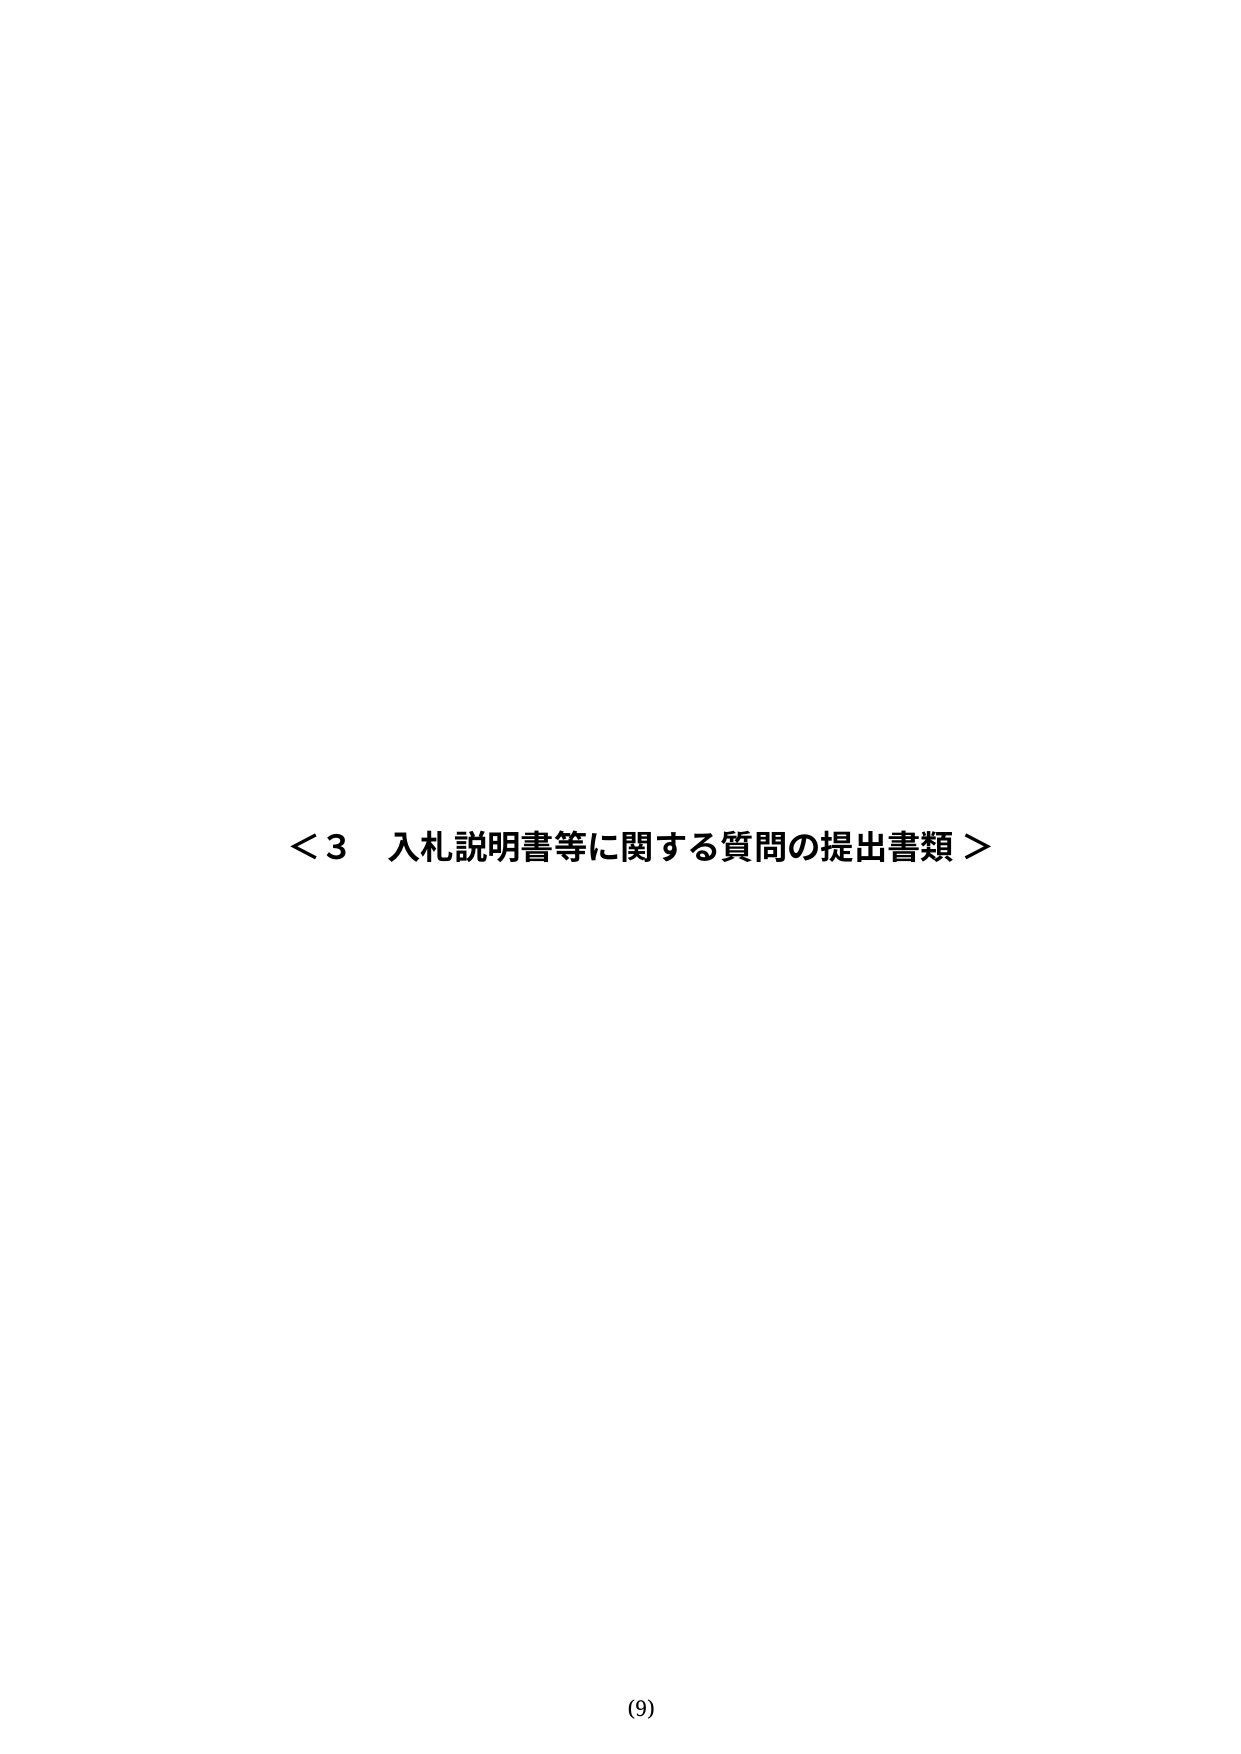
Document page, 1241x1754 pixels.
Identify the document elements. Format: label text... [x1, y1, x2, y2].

text ＜３ 入札説明書等に関する質問の提出書類 ＞ [135, 813, 1146, 877]
